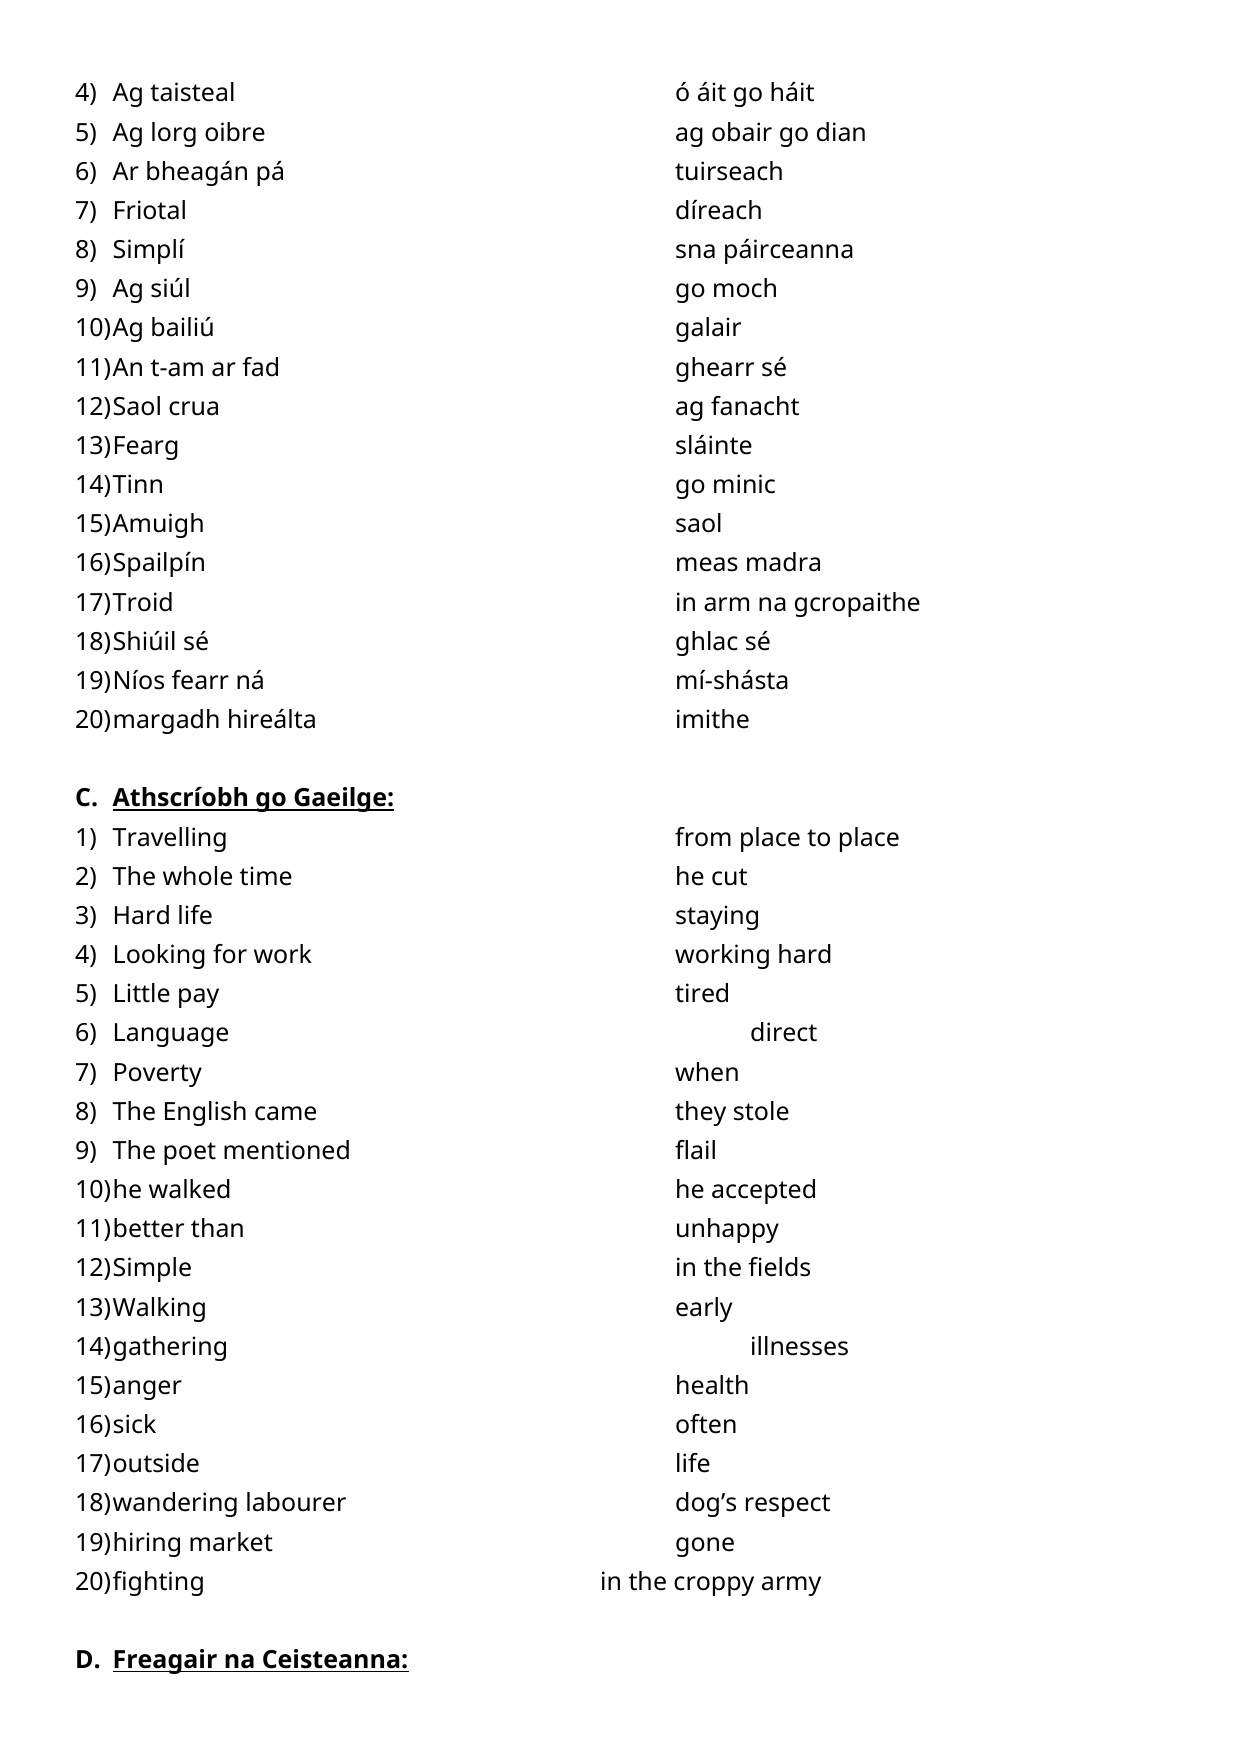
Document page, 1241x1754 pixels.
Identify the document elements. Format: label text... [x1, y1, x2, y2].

list The poet mentioned flail [75, 1132, 1165, 1167]
list Looking for work working hard [75, 937, 1165, 971]
list Ag siúl go moch [75, 271, 1165, 305]
list The English came they stole [75, 1093, 1165, 1127]
list Ar bheagán pá tuirseach [75, 153, 1165, 187]
list wandering labourer dog’s respect [75, 1485, 1165, 1519]
list Athscríobh go Gaeilge: [75, 780, 1165, 814]
list Travelling from place to place [75, 819, 1165, 853]
list better than unhappy [75, 1211, 1165, 1245]
list Amuigh saol [75, 506, 1165, 540]
list sick often [75, 1407, 1165, 1441]
list Simplí sna páirceanna [75, 232, 1165, 266]
list fighting in the croppy army [75, 1563, 1165, 1597]
list Saol crua ag fanacht [75, 388, 1165, 422]
list Tinn go minic [75, 467, 1165, 501]
list margadh hireálta imithe [75, 702, 1165, 736]
list Friotal díreach [75, 192, 1165, 227]
list outside life [75, 1446, 1165, 1480]
list Hard life staying [75, 897, 1165, 932]
list Ag bailiú galair [75, 310, 1165, 344]
list Walking early [75, 1289, 1165, 1323]
list Language direct [75, 1015, 1165, 1049]
list he walked he accepted [75, 1172, 1165, 1206]
list Troid in arm na gcropaithe [75, 584, 1165, 618]
list Fearg sláinte [75, 427, 1165, 462]
list An t-am ar fad ghearr sé [75, 349, 1165, 383]
list hiring market gone [75, 1524, 1165, 1558]
list Freagair na Ceisteanna: [75, 1642, 1165, 1676]
list Simple in the fields [75, 1250, 1165, 1284]
list gathering illnesses [75, 1328, 1165, 1362]
list Níos fearr ná mí-shásta [75, 662, 1165, 697]
list Poverty when [75, 1054, 1165, 1088]
list anger health [75, 1367, 1165, 1402]
list Spailpín meas madra [75, 545, 1165, 579]
list Little pay tired [75, 976, 1165, 1010]
list The whole time he cut [75, 858, 1165, 892]
list Ag taisteal ó áit go háit [75, 75, 1165, 109]
list Shiúil sé ghlac sé [75, 623, 1165, 657]
list Ag lorg oibre ag obair go dian [75, 114, 1165, 148]
